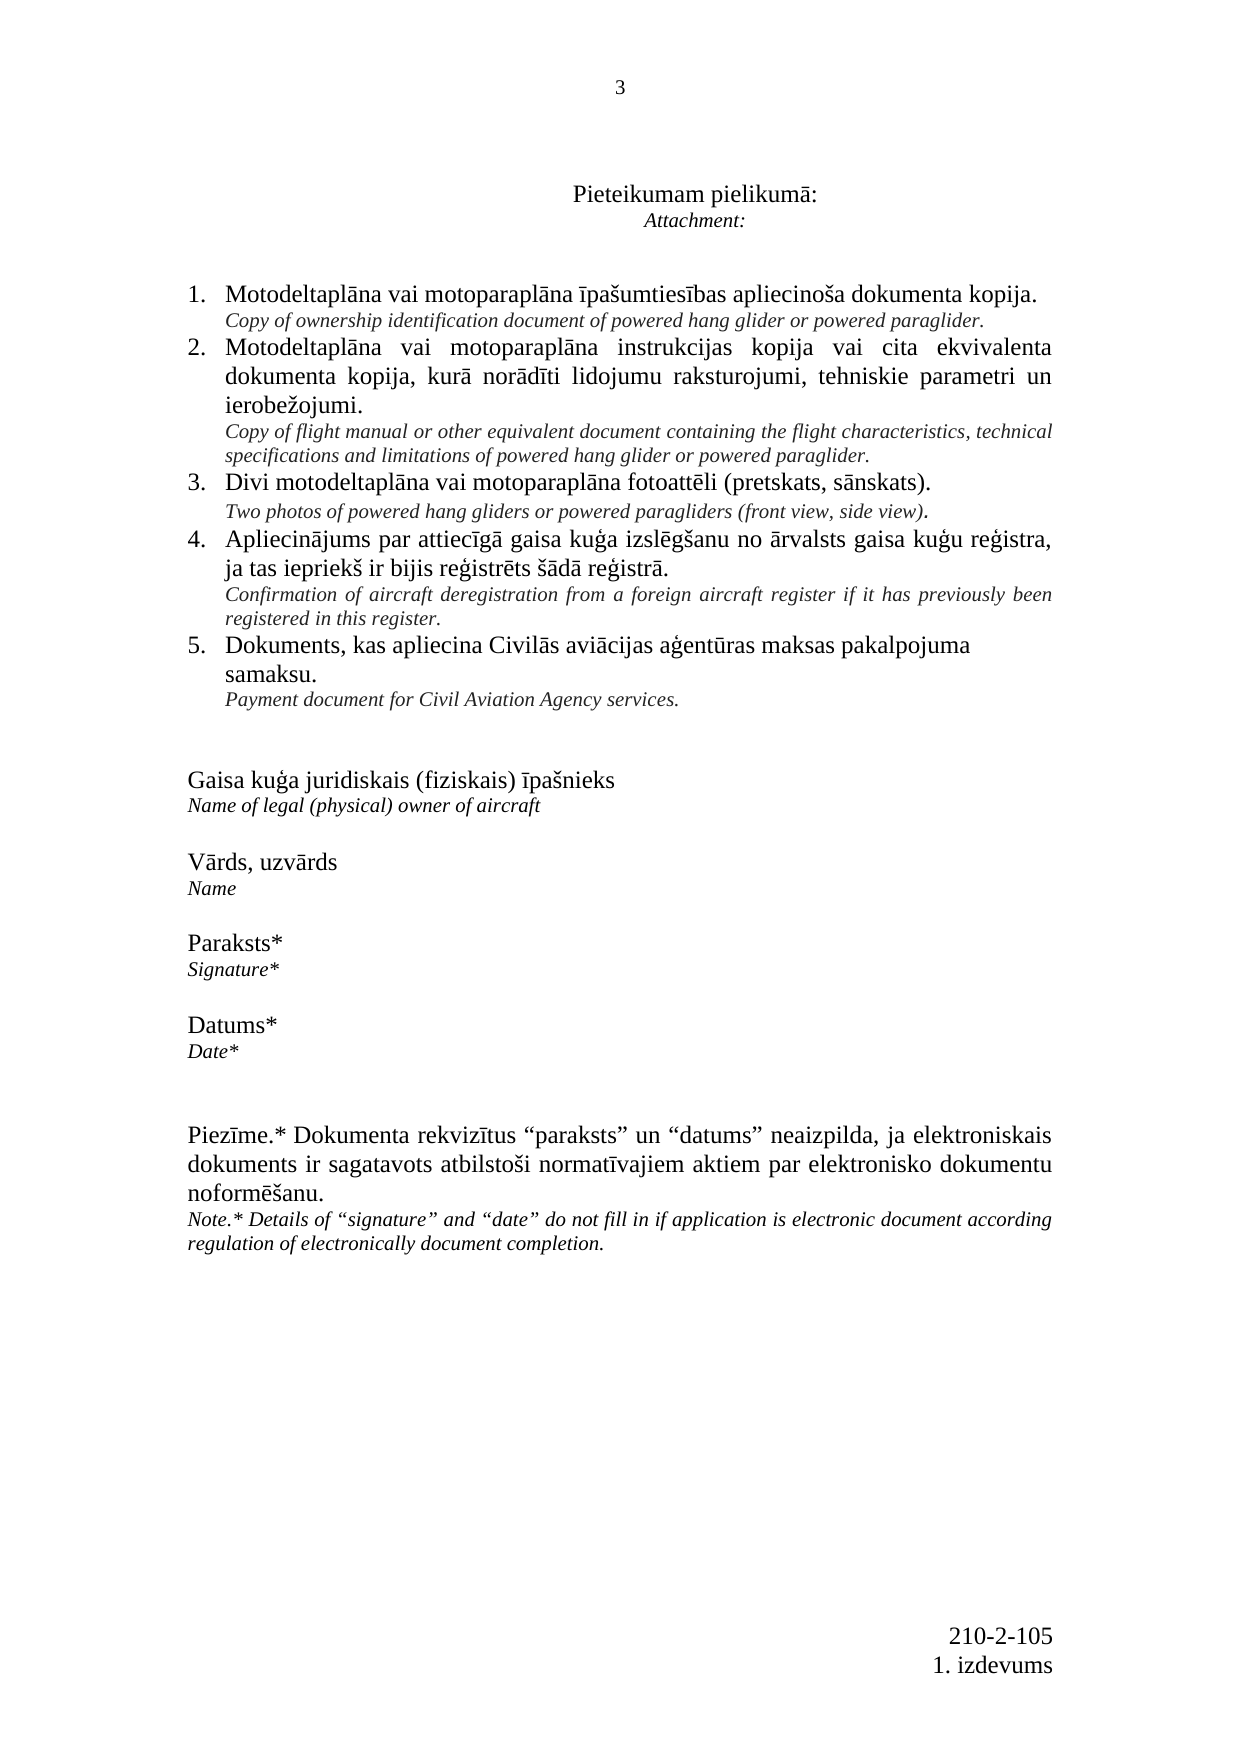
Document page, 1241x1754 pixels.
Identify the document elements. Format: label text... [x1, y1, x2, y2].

text Paraksts* [187, 928, 1053, 957]
text Gaisa kuģa juridiskais (fiziskais) īpašnieks Name of legal (physical) owner of aircraft [187, 765, 1053, 817]
text Piezīme.* Dokumenta rekvizītus “paraksts” un “datums” neaizpilda, ja elektroniskais dokuments ir sagatavots atbilstoši normatīvajiem aktiem par elektronisko dokumentu noformēšanu. Note.* Details of “signature” and “date” do not fill in if application is electronic document according regulation of electronically document completion. [187, 1121, 1053, 1255]
text Vārds, uzvārds [187, 847, 1053, 875]
text Confirmation of aircraft deregistration from a foreign aircraft register if it has previously been registered in this register. [225, 582, 1053, 630]
list Dokuments, kas apliecina Civilās aviācijas aģentūras maksas pakalpojuma samaksu. [187, 630, 1053, 687]
text Date* [187, 1038, 1053, 1063]
list Divi motodeltaplāna vai motoparaplāna fotoattēli (pretskats, sānskats). [187, 467, 1053, 496]
text Pieteikumam pielikumā: [262, 179, 1053, 207]
text Attachment: [262, 207, 1053, 232]
list Motodeltaplāna vai motoparaplāna īpašumtiesības apliecinoša dokumenta kopija. [187, 279, 1053, 308]
list Motodeltaplāna vai motoparaplāna instrukcijas kopija vai cita ekvivalenta dokumenta kopija, kurā norādīti lidojumu raksturojumi, tehniskie parametri un ierobežojumi. [187, 332, 1053, 419]
text Two photos of powered hang gliders or powered paragliders (front view, side view). [225, 496, 1053, 524]
text Datums* [187, 1010, 1053, 1038]
text Name [187, 875, 1053, 899]
text Copy of flight manual or other equivalent document containing the flight characteristics, technical specifications and limitations of powered hang glider or powered paraglider. [225, 419, 1053, 467]
text Copy of ownership identification document of powered hang glider or powered paraglider. [225, 308, 1053, 332]
text Signature* [187, 957, 1053, 981]
text Payment document for Civil Aviation Agency services. [225, 687, 1053, 711]
list Apliecinājums par attiecīgā gaisa kuģa izslēgšanu no ārvalsts gaisa kuģu reģistra, ja tas iepriekš ir bijis reģistrēts šādā reģistrā. [187, 524, 1053, 582]
